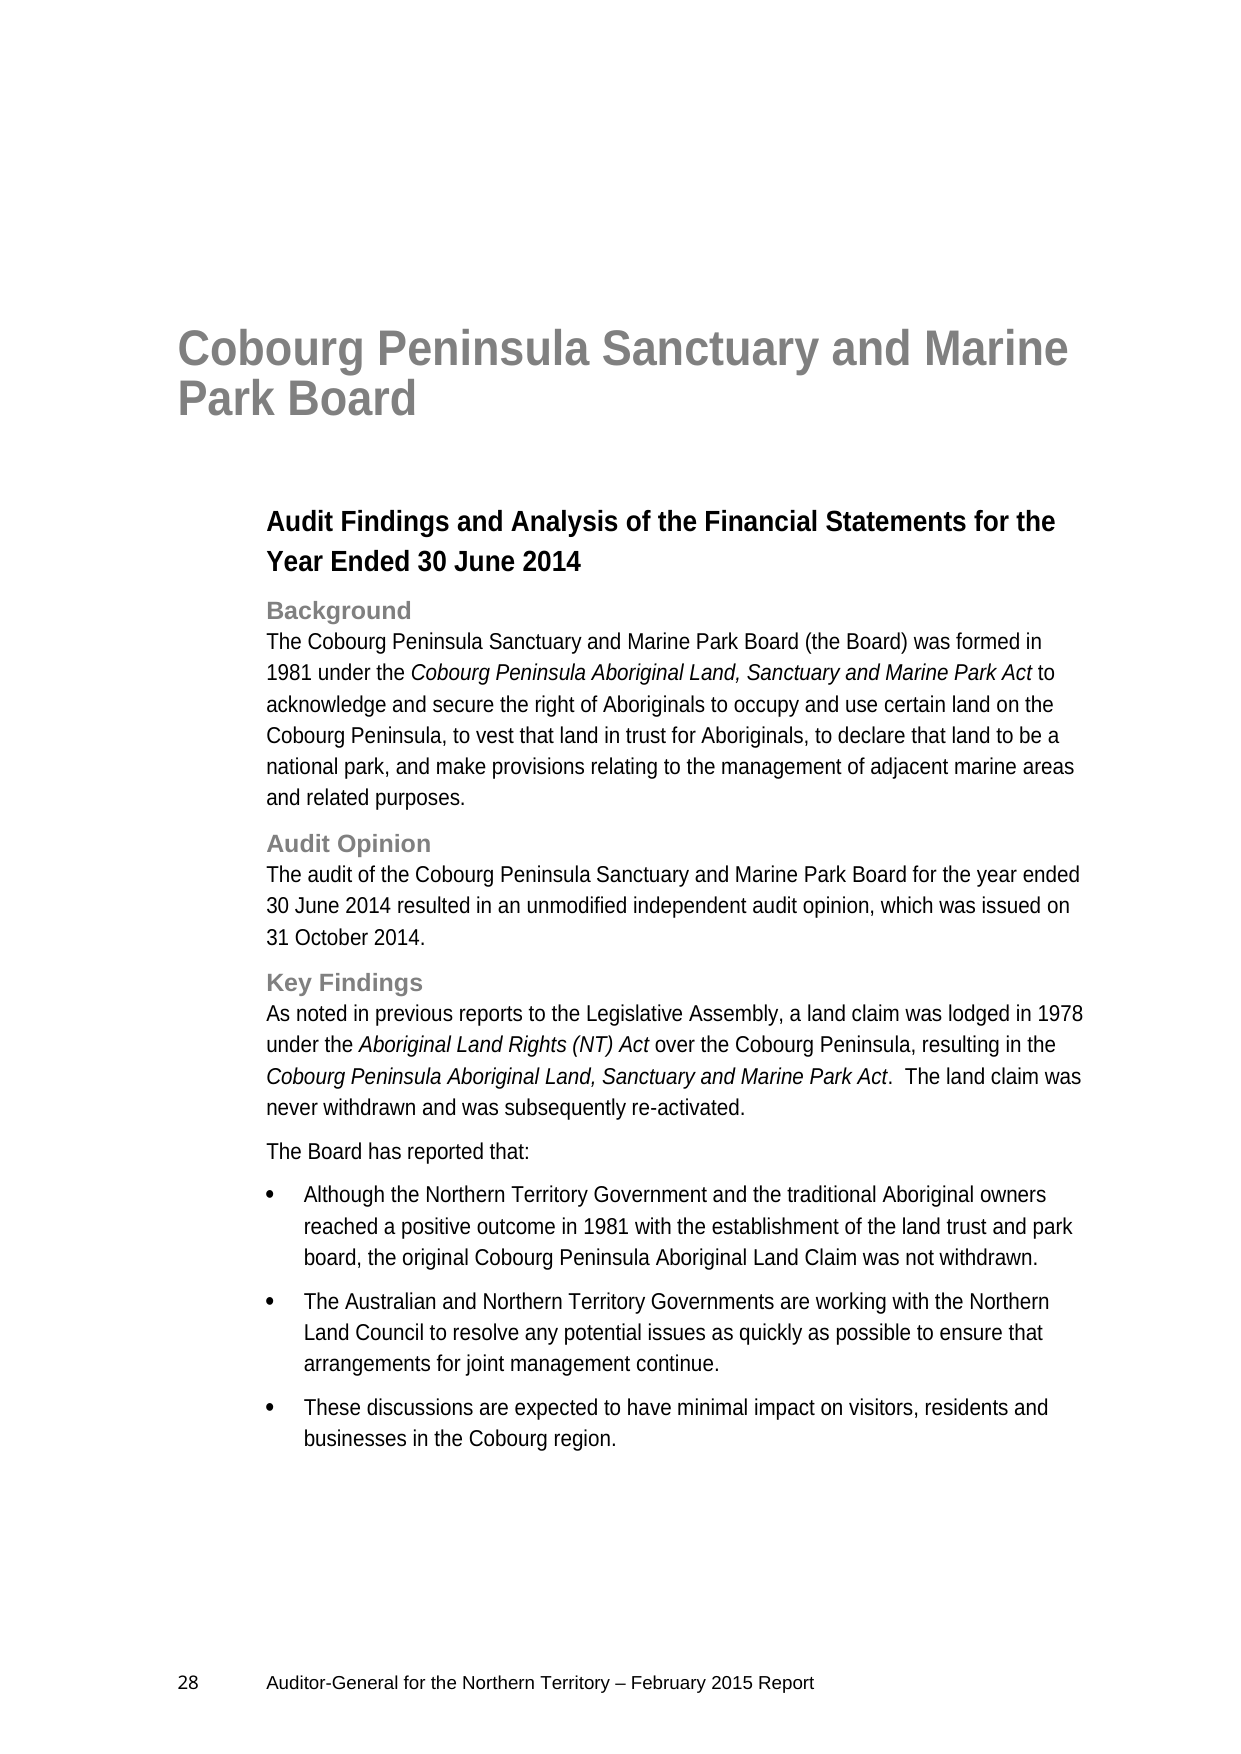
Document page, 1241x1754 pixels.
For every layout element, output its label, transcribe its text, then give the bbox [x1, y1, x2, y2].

subtitle Audit Opinion [266, 829, 1092, 857]
text The Australian and Northern Territory Governments are working with the Northern Land Council to resolve any potential issues as quickly as possible to ensure that arrangements for joint management continue. [266, 1284, 1092, 1378]
subtitle Key Findings [266, 968, 1092, 997]
subtitle Background [266, 596, 1092, 624]
subtitle Audit Findings and Analysis of the Financial Statements for the Year Ended 30 June 2014 [266, 500, 1092, 579]
text Although the Northern Territory Government and the traditional Aboriginal owners reached a positive outcome in 1981 with the establishment of the land trust and park board, the original Cobourg Peninsula Aboriginal Land Claim was not withdrawn. [266, 1178, 1092, 1272]
text As noted in previous reports to the Legislative Assembly, a land claim was lodged in 1978 under the Aboriginal Land Rights (NT) Act over the Cobourg Peninsula, resulting in the Cobourg Peninsula Aboriginal Land, Sanctuary and Marine Park Act. The land claim was never withdrawn and was subsequently re-activated. [266, 997, 1092, 1122]
text The Cobourg Peninsula Sanctuary and Marine Park Board (the Board) was formed in 1981 under the Cobourg Peninsula Aboriginal Land, Sanctuary and Marine Park Act to acknowledge and secure the right of Aboriginals to occupy and use certain land on the Cobourg Peninsula, to vest that land in trust for Aboriginals, to declare that land to be a national park, and make provisions relating to the management of adjacent marine areas and related purposes. [266, 624, 1092, 812]
subtitle Cobourg Peninsula Sanctuary and Marine Park Board [177, 325, 1092, 425]
text These discussions are expected to have minimal impact on visitors, residents and businesses in the Cobourg region. [266, 1390, 1092, 1453]
text The audit of the Cobourg Peninsula Sanctuary and Marine Park Board for the year ended 30 June 2014 resulted in an unmodified independent audit opinion, which was issued on 31 October 2014. [266, 857, 1092, 951]
text The Board has reported that: [266, 1134, 1092, 1165]
